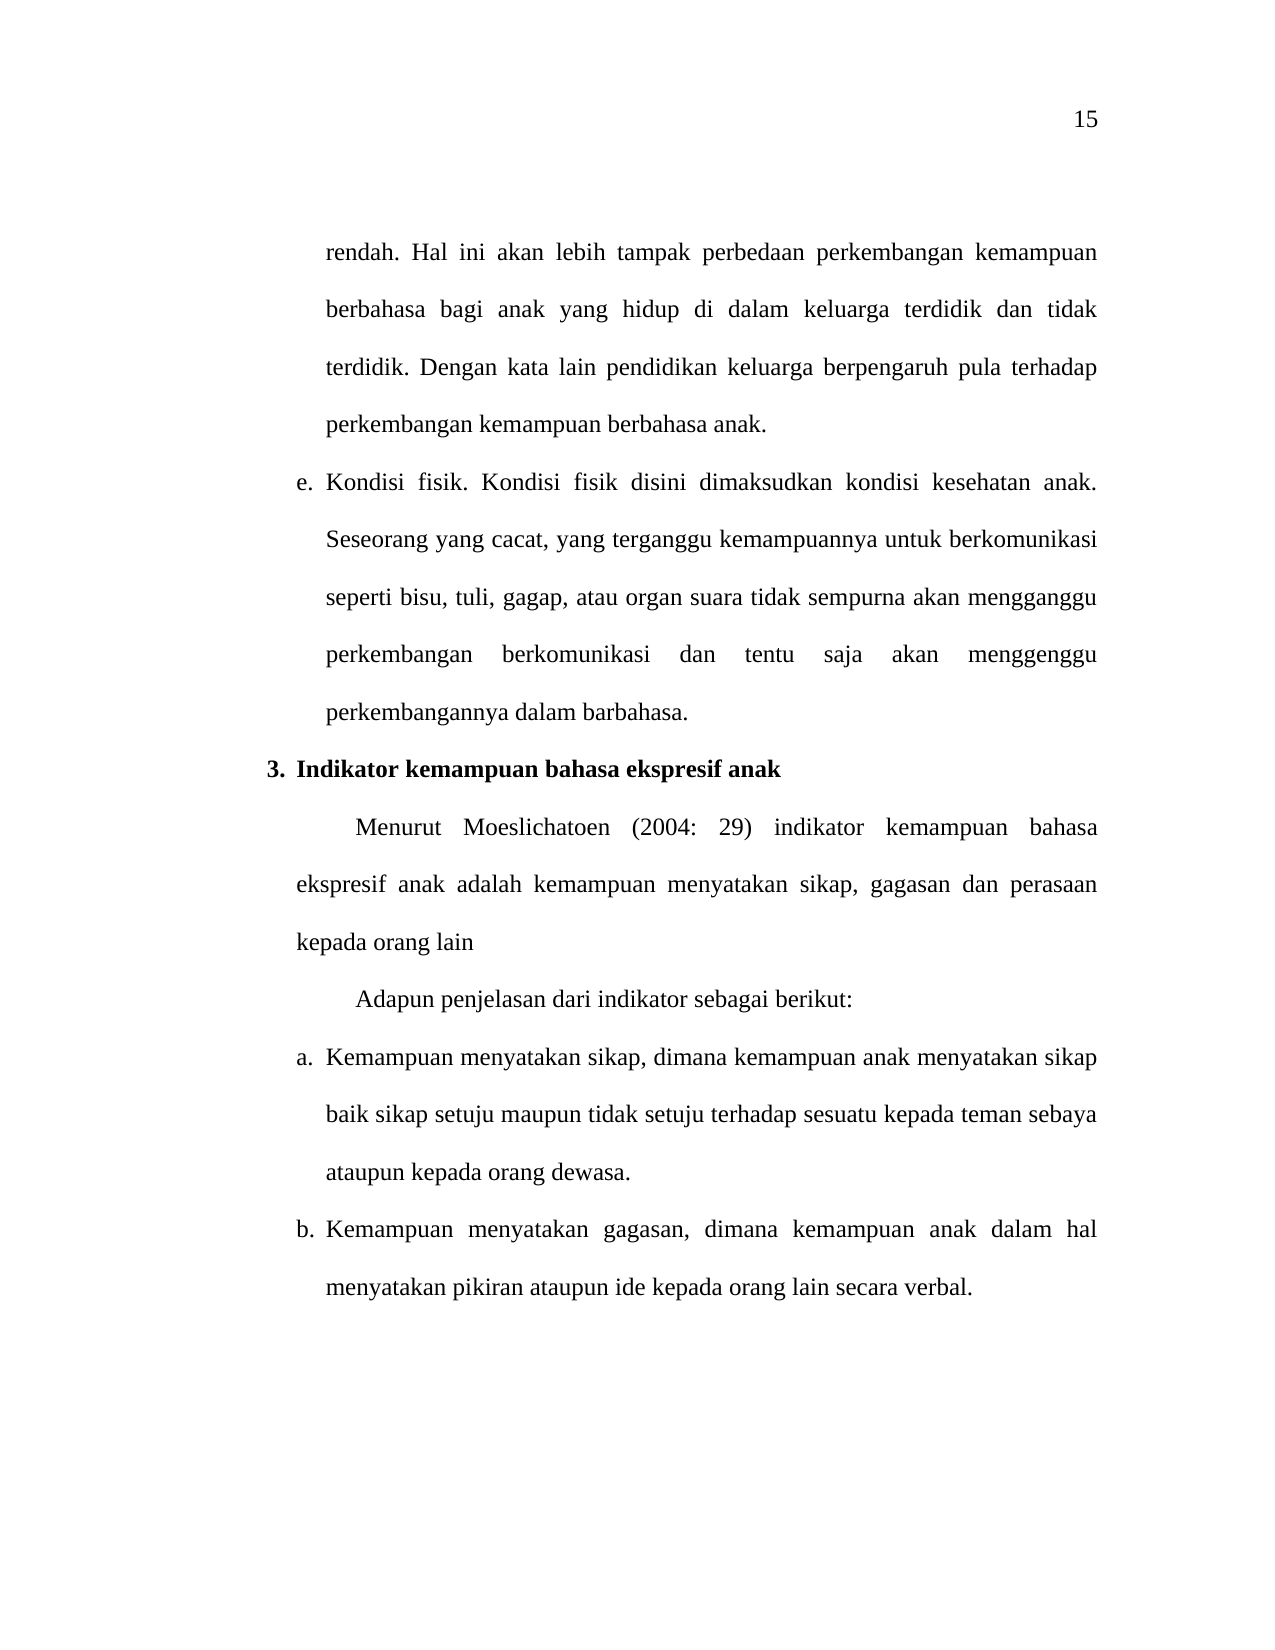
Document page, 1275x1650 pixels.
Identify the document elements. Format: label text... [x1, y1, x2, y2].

text Adapun penjelasan dari indikator sebagai berikut: [296, 984, 1098, 1013]
text Menurut Moeslichatoen (2004: 29) indikator kemampuan bahasa ekspresif anak adalah kemampuan menyatakan sikap, gagasan dan perasaan kepada orang lain [296, 812, 1098, 956]
list Kemampuan menyatakan sikap, dimana kemampuan anak menyatakan sikap baik sikap setuju maupun tidak setuju terhadap sesuatu kepada teman sebaya ataupun kepada orang dewasa. [296, 1042, 1098, 1186]
list Indikator kemampuan bahasa ekspresif anak [267, 754, 1098, 783]
list Kemampuan menyatakan gagasan, dimana kemampuan anak dalam hal menyatakan pikiran ataupun ide kepada orang lain secara verbal. [296, 1214, 1098, 1301]
list Kondisi fisik. Kondisi fisik disini dimaksudkan kondisi kesehatan anak. Seseorang yang cacat, yang terganggu kemampuannya untuk berkomunikasi seperti bisu, tuli, gagap, atau organ suara tidak sempurna akan mengganggu perkembangan berkomunikasi dan tentu saja akan menggenggu perkembangannya dalam barbahasa. [296, 467, 1098, 726]
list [296, 237, 1098, 438]
